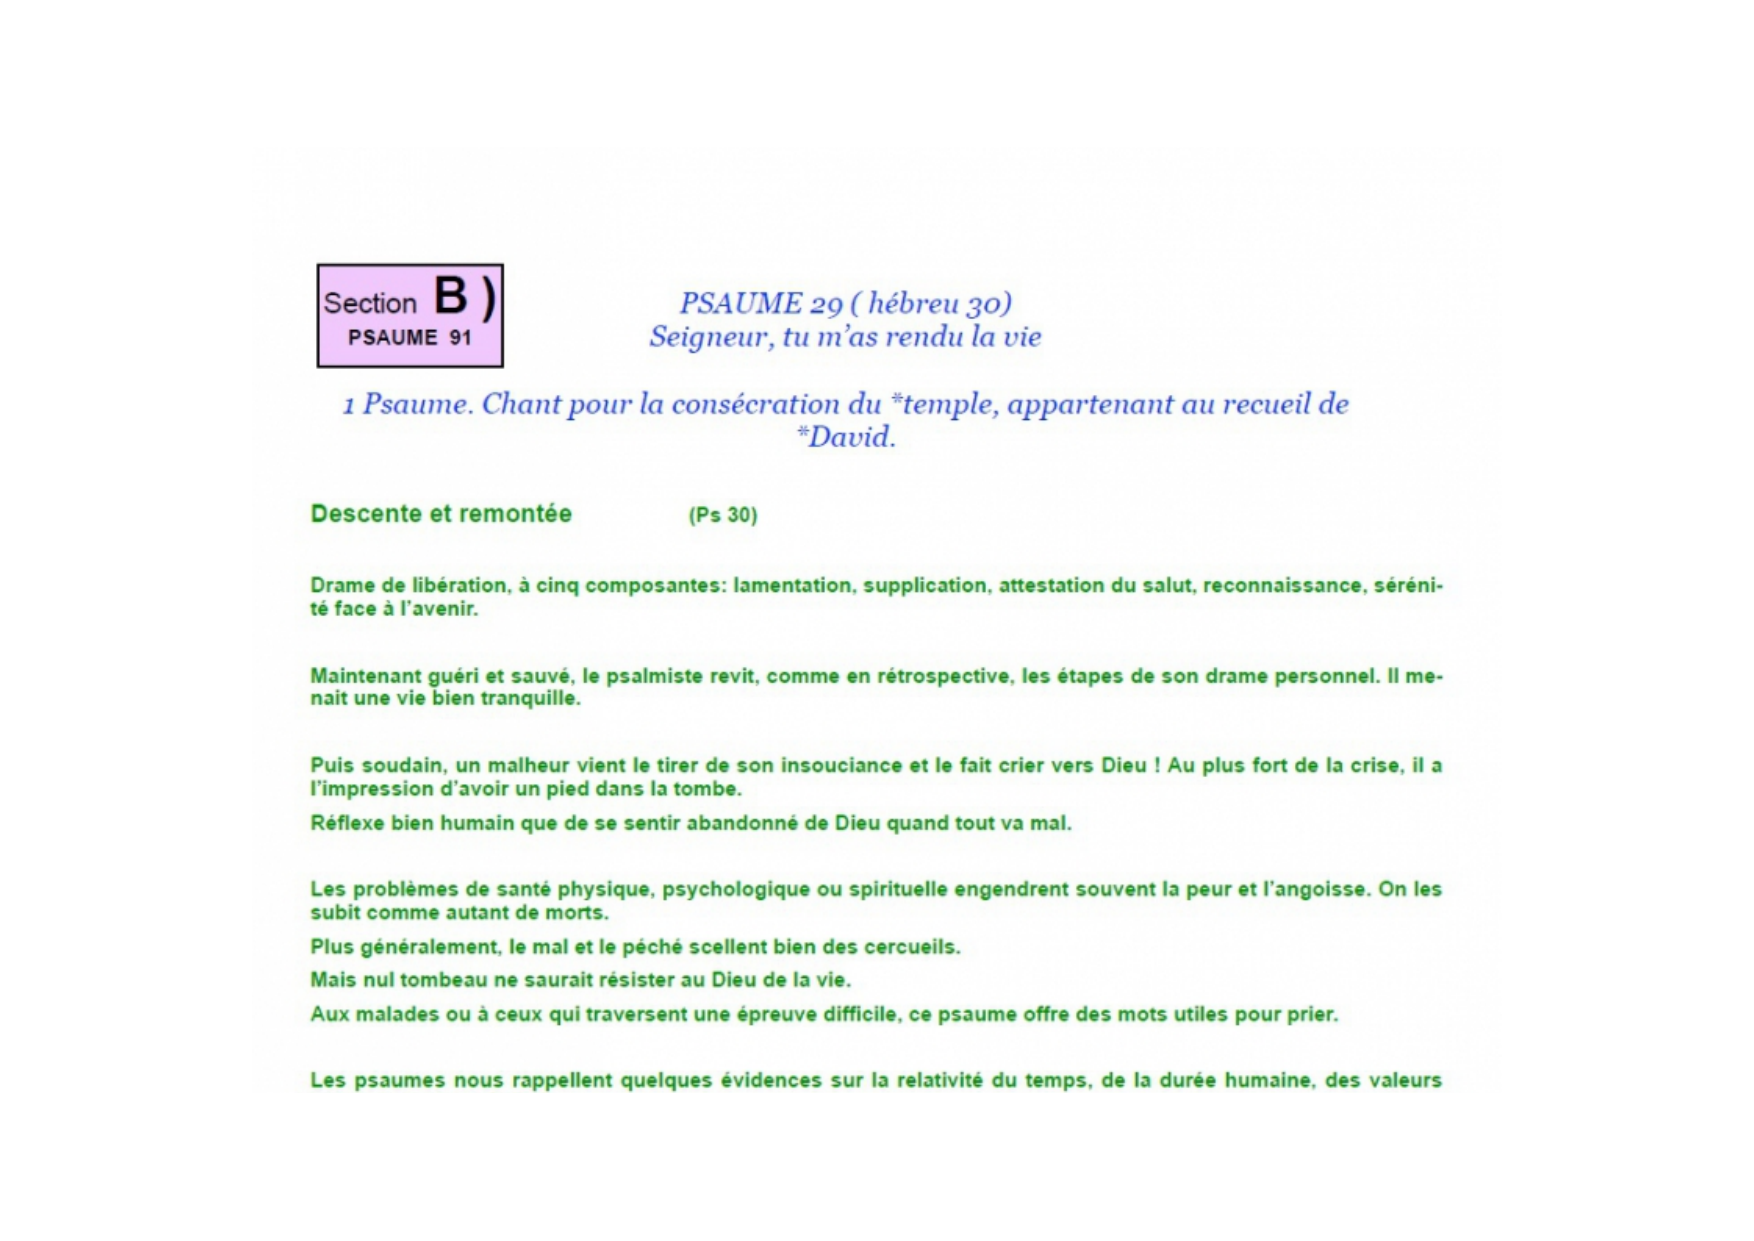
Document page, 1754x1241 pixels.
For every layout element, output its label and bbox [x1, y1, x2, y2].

picture [252, 147, 1502, 1093]
